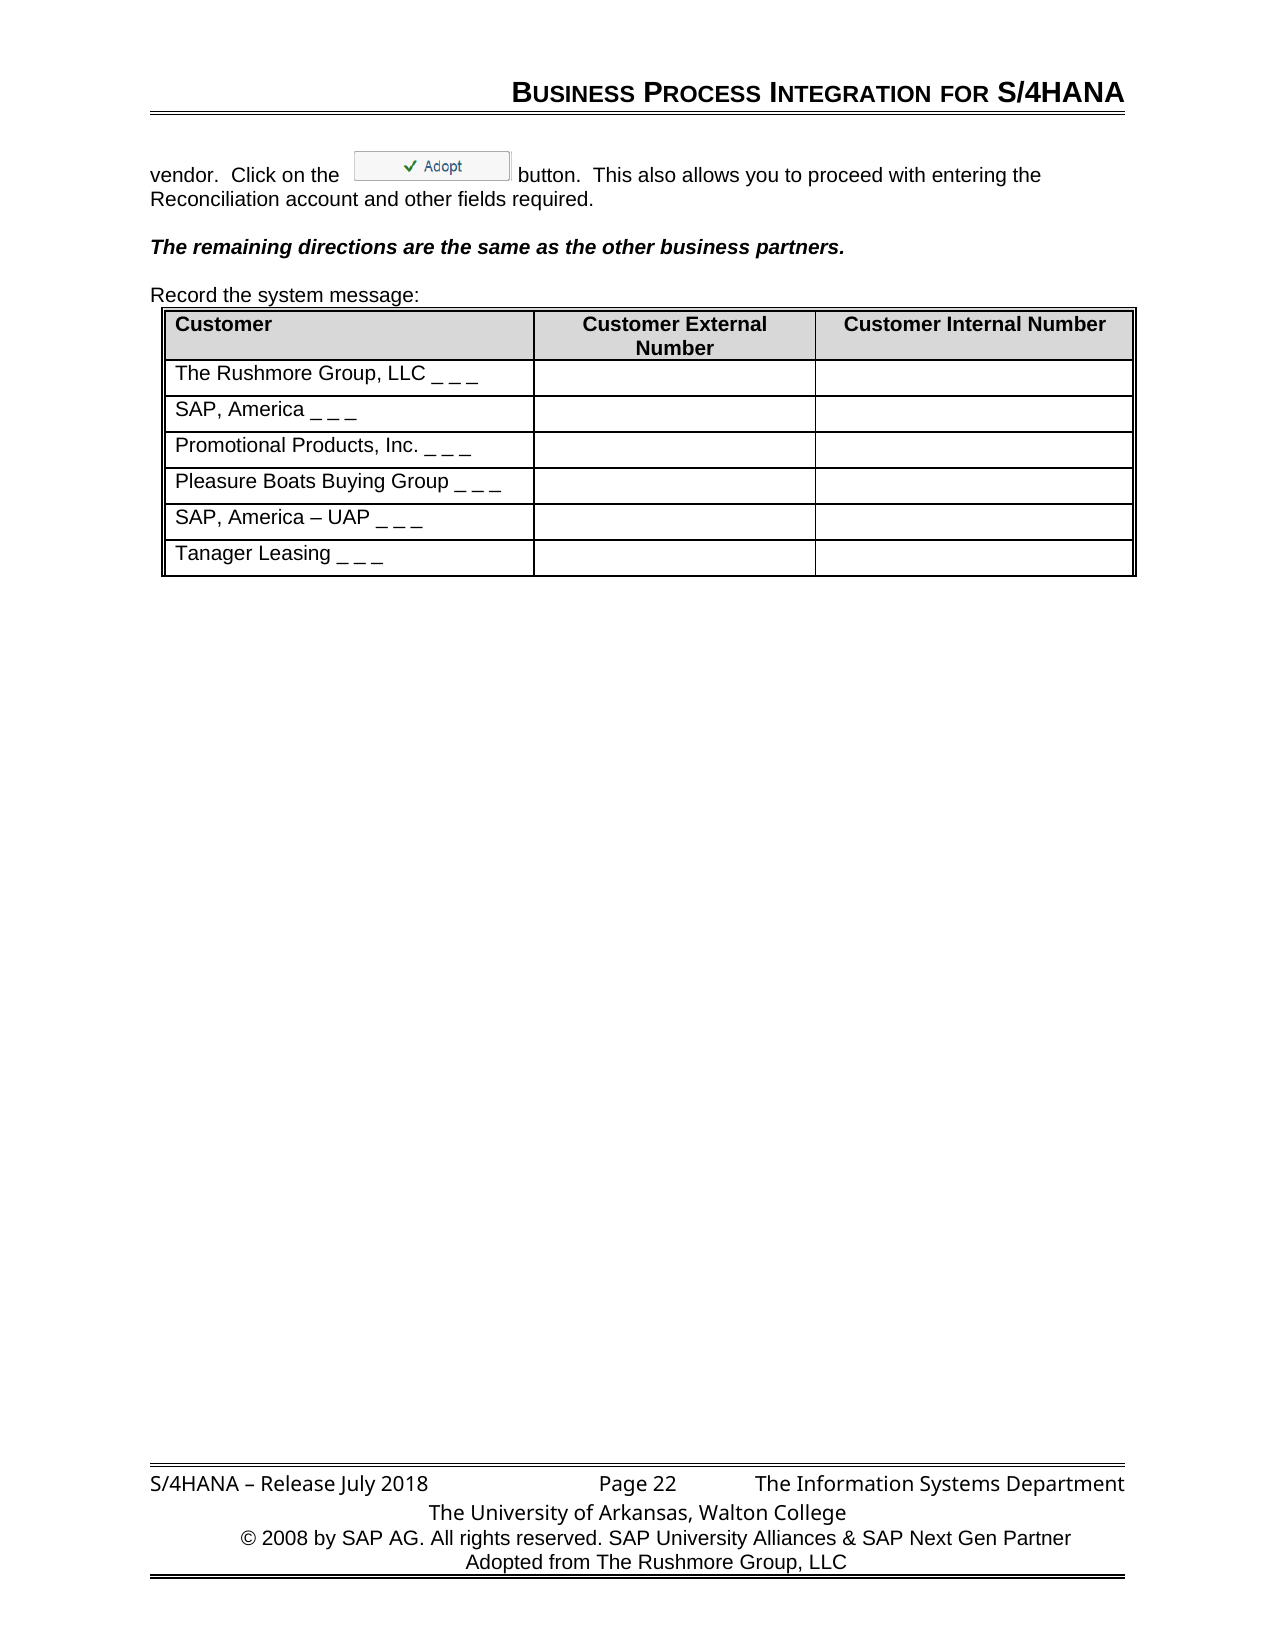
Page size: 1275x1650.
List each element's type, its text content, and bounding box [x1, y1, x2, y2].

table_header Customer Internal Number [816, 312, 1132, 359]
table_cell Promotional Products, Inc. _ _ _ [166, 433, 533, 467]
table_header Customer External Number [535, 312, 815, 359]
table_cell Tanager Leasing _ _ _ [166, 541, 533, 575]
table_header Customer [166, 312, 533, 359]
table_cell [816, 469, 1132, 503]
text The remaining directions are the same as the other business partners. [150, 235, 1125, 259]
table_cell SAP, America _ _ _ [166, 397, 533, 431]
table_cell [816, 505, 1132, 539]
table_cell [535, 361, 815, 395]
table_cell [535, 505, 815, 539]
table_cell Pleasure Boats Buying Group _ _ _ [166, 469, 533, 503]
picture [345, 150, 512, 183]
table_cell [535, 433, 815, 467]
table_cell [535, 397, 815, 431]
text Record the system message: [150, 283, 1091, 307]
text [150, 150, 1125, 211]
table_cell [535, 541, 815, 575]
table_cell [816, 541, 1132, 575]
table_cell [535, 469, 815, 503]
table_cell [816, 433, 1132, 467]
table_cell SAP, America – UAP _ _ _ [166, 505, 533, 539]
table_cell The Rushmore Group, LLC _ _ _ [166, 361, 533, 395]
table_cell [816, 361, 1132, 395]
table_cell [816, 397, 1132, 431]
